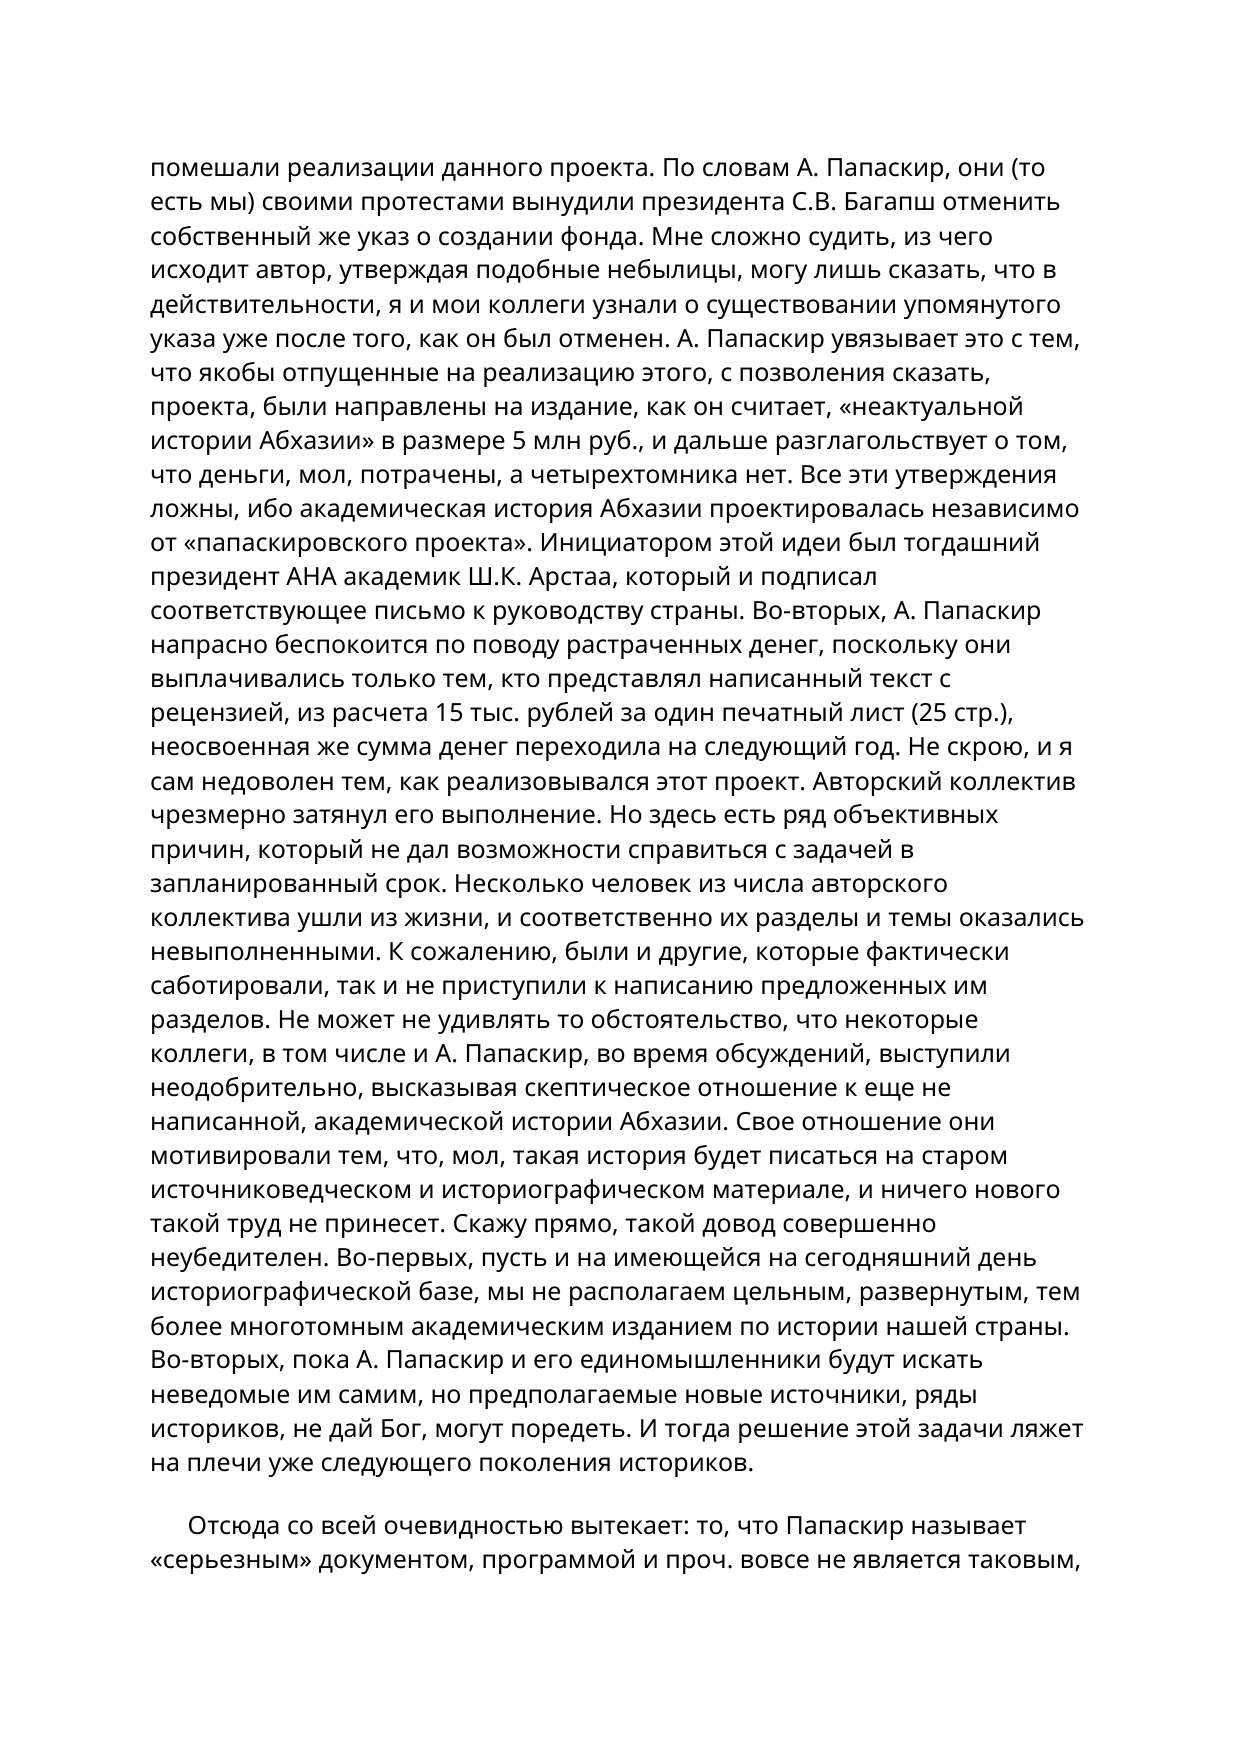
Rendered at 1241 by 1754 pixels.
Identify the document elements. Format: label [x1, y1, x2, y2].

text [150, 1508, 1090, 1576]
text [150, 150, 1090, 1478]
